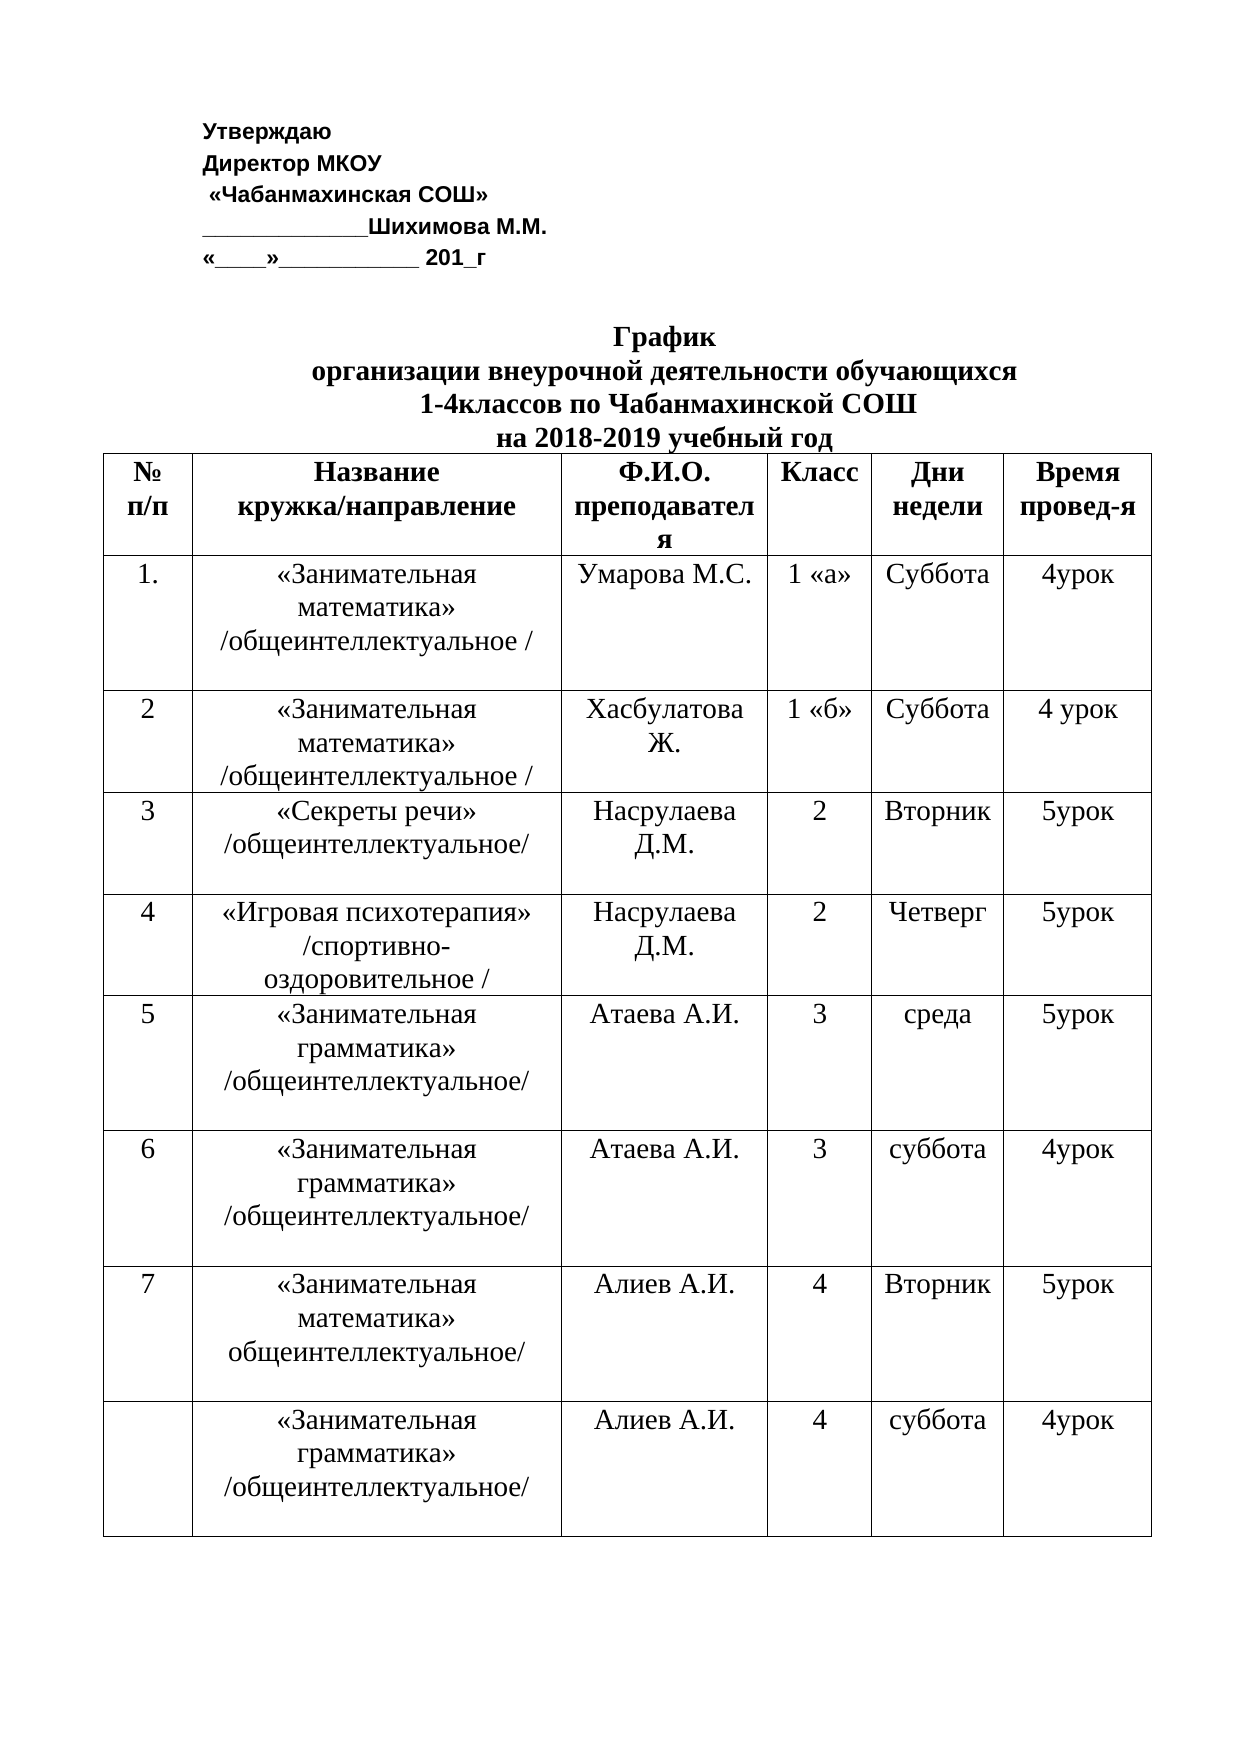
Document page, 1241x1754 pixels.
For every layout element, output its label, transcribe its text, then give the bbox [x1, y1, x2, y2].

table_cell 5урок [1004, 1267, 1151, 1401]
text организации внеурочной деятельности обучающихся [177, 353, 1152, 386]
table_cell суббота [872, 1131, 1003, 1266]
table_cell «Занимательная грамматика» /общеинтеллектуальное/ [193, 1131, 561, 1266]
table_cell 2 [768, 793, 871, 893]
table_cell 1. [104, 556, 192, 690]
text Директор МКОУ [202, 150, 1152, 176]
table_cell «Занимательная грамматика» /общеинтеллектуальное/ [193, 1402, 561, 1536]
text 1-4классов по Чабанмахинской СОШ [177, 386, 1152, 420]
table_cell Насрулаева Д.М. [562, 793, 767, 893]
table_cell Алиев А.И. [562, 1267, 767, 1401]
table_cell Насрулаева Д.М. [562, 895, 767, 995]
table_cell Вторник [872, 1267, 1003, 1401]
table_cell 3 [768, 996, 871, 1130]
table_cell 5урок [1004, 895, 1151, 995]
table_cell 3 [768, 1131, 871, 1266]
table_cell «Занимательная математика» /общеинтеллектуальное / [193, 556, 561, 690]
table_cell 4 [104, 895, 192, 995]
table_cell «Занимательная грамматика» /общеинтеллектуальное/ [193, 996, 561, 1130]
table_cell суббота [872, 1402, 1003, 1536]
table_cell Суббота [872, 556, 1003, 690]
table_cell Алиев А.И. [562, 1402, 767, 1536]
table_cell Четверг [872, 895, 1003, 995]
table_cell 1 «б» [768, 691, 871, 792]
table_cell 5урок [1004, 793, 1151, 893]
table_cell Суббота [872, 691, 1003, 792]
text График [177, 319, 1152, 353]
table_cell 2 [768, 895, 871, 995]
table_cell 6 [104, 1131, 192, 1266]
table_cell «Секреты речи» /общеинтеллектуальное/ [193, 793, 561, 893]
table_cell Хасбулатова Ж. [562, 691, 767, 792]
table_cell «Игровая психотерапия» /спортивно-оздоровительное / [193, 895, 561, 995]
table_cell «Занимательная математика» общеинтеллектуальное/ [193, 1267, 561, 1401]
text на 2018-2019 учебный год [177, 420, 1152, 453]
table_cell 5урок [1004, 996, 1151, 1130]
table_cell 4урок [1004, 1131, 1151, 1266]
table_cell 5 [104, 996, 192, 1130]
table_cell Атаева А.И. [562, 996, 767, 1130]
table_header Дни недели [872, 454, 1003, 555]
table_cell Вторник [872, 793, 1003, 893]
table_cell 4урок [1004, 556, 1151, 690]
table_cell 1 «а» [768, 556, 871, 690]
table_cell 4урок [1004, 1402, 1151, 1536]
table_header № п/п [104, 454, 192, 555]
table_cell [104, 1402, 192, 1536]
table_cell 4 [768, 1402, 871, 1536]
table_cell 7 [104, 1267, 192, 1401]
table_cell Атаева А.И. [562, 1131, 767, 1266]
table_cell 2 [104, 691, 192, 792]
text «Чабанмахинская СОШ» [202, 181, 1152, 208]
table_header Ф.И.О. преподавателя [562, 454, 767, 555]
text «____»___________ 201_г [202, 244, 1152, 271]
table_header Класс [768, 454, 871, 555]
table_cell 4 урок [1004, 691, 1151, 792]
text _____________Шихимова М.М. [202, 213, 1152, 239]
text Утверждаю [202, 118, 1152, 144]
table_header Время провед-я [1004, 454, 1151, 555]
table_header Название кружка/направление [193, 454, 561, 555]
table_cell «Занимательная математика» /общеинтеллектуальное / [193, 691, 561, 792]
table_cell Умарова М.С. [562, 556, 767, 690]
table_cell 4 [768, 1267, 871, 1401]
table_cell среда [872, 996, 1003, 1130]
table_cell 3 [104, 793, 192, 893]
